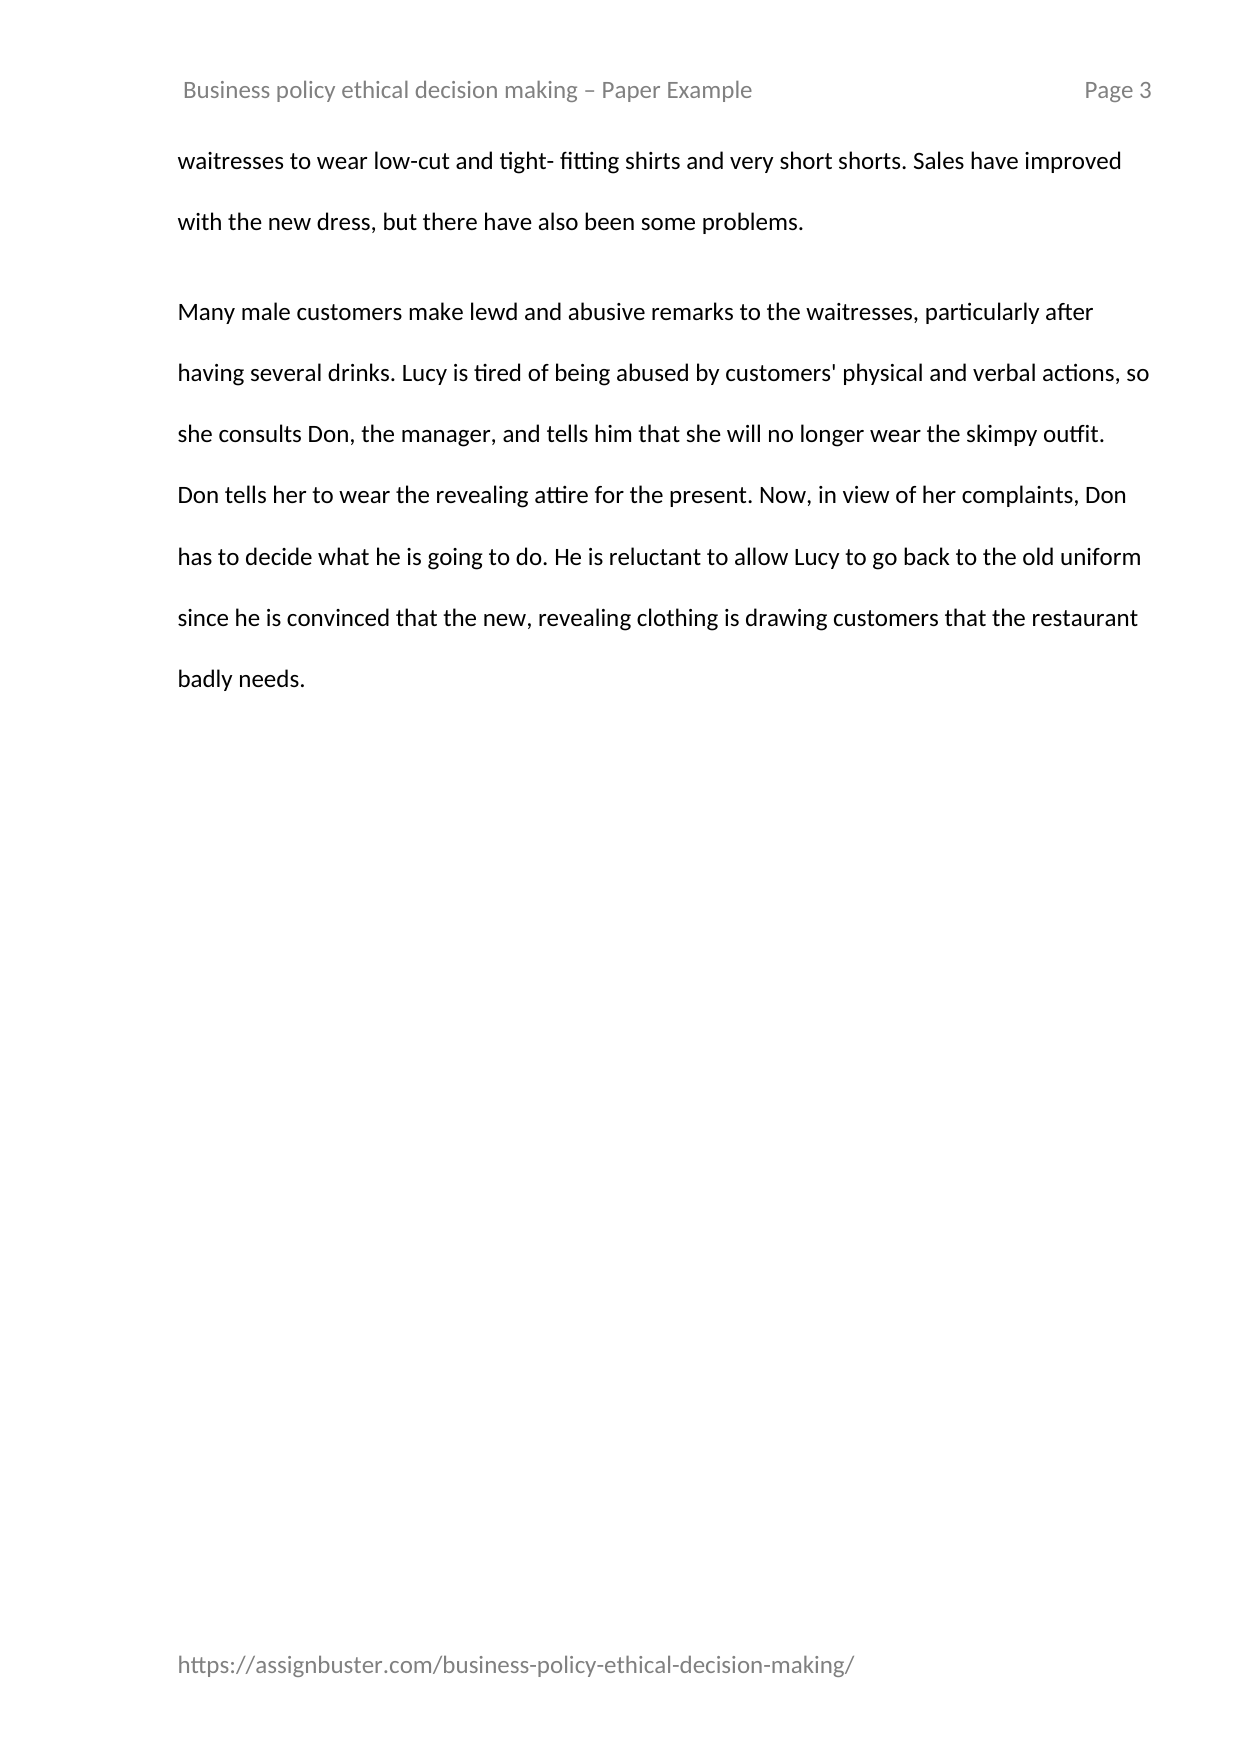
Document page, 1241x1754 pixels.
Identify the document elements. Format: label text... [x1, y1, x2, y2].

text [177, 145, 1152, 237]
text Many male customers make lewd and abusive remarks to the waitresses, particularly after having several drinks. Lucy is tired of being abused by customers' physical and verbal actions, so she consults Don, the manager, and tells him that she will no longer wear the skimpy outfit. Don tells her to wear the revealing attire for the present. Now, in view of her complaints, Don has to decide what he is going to do. He is reluctant to allow Lucy to go back to the old uniform since he is convinced that the new, revealing clothing is drawing customers that the restaurant badly needs. [177, 297, 1152, 693]
